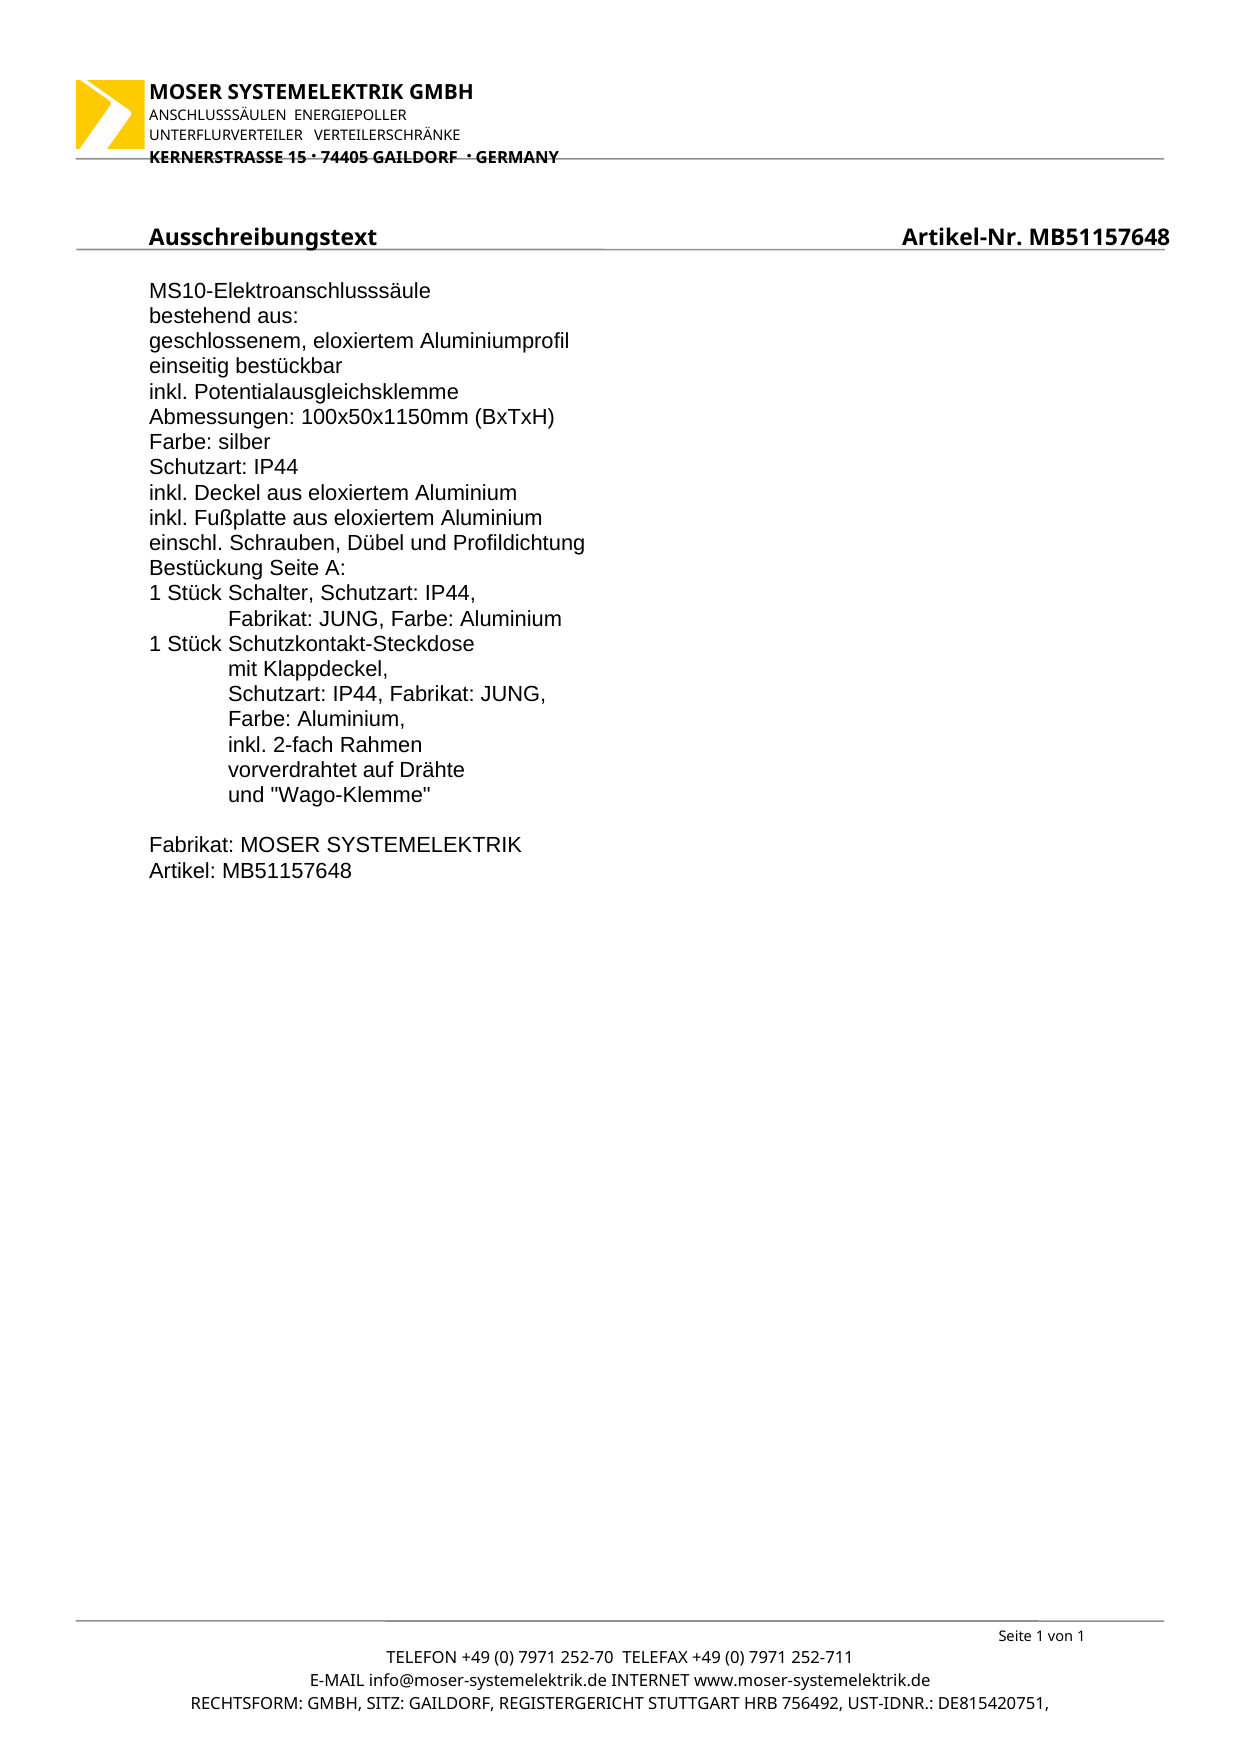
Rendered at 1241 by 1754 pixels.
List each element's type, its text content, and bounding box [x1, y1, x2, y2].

text bestehend aus: [149, 303, 1165, 328]
text 1 Stück Schutzkontakt-Steckdose [149, 631, 1165, 656]
text Bestückung Seite A: [149, 555, 1165, 580]
text inkl. 2-fach Rahmen [149, 731, 1165, 757]
text inkl. Potentialausgleichsklemme [149, 378, 1165, 404]
text Schutzart: IP44, Fabrikat: JUNG, [149, 681, 1165, 706]
text Fabrikat: JUNG, Farbe: Aluminium [149, 605, 1165, 631]
text Fabrikat: MOSER SYSTEMELEKTRIK [149, 832, 1165, 857]
text Artikel: MB51157648 [149, 857, 1165, 883]
text geschlossenem, eloxiertem Aluminiumprofil [149, 328, 1165, 353]
text Abmessungen: 100x50x1150mm (BxTxH) [149, 404, 1165, 429]
text Farbe: silber [149, 429, 1165, 454]
text vorverdrahtet auf Drähte [149, 757, 1165, 782]
text Farbe: Aluminium, [149, 706, 1165, 731]
text inkl. Deckel aus eloxiertem Aluminium [149, 479, 1165, 504]
text 1 Stück Schalter, Schutzart: IP44, [149, 580, 1165, 605]
picture [76, 80, 145, 149]
text inkl. Fußplatte aus eloxiertem Aluminium [149, 504, 1165, 530]
text Schutzart: IP44 [149, 454, 1165, 479]
text MS10-Elektroanschlusssäule [149, 278, 1165, 303]
text einschl. Schrauben, Dübel und Profildichtung [149, 530, 1165, 555]
text und "Wago-Klemme" [149, 782, 1165, 807]
text einseitig bestückbar [149, 353, 1165, 378]
text mit Klappdeckel, [149, 656, 1165, 681]
